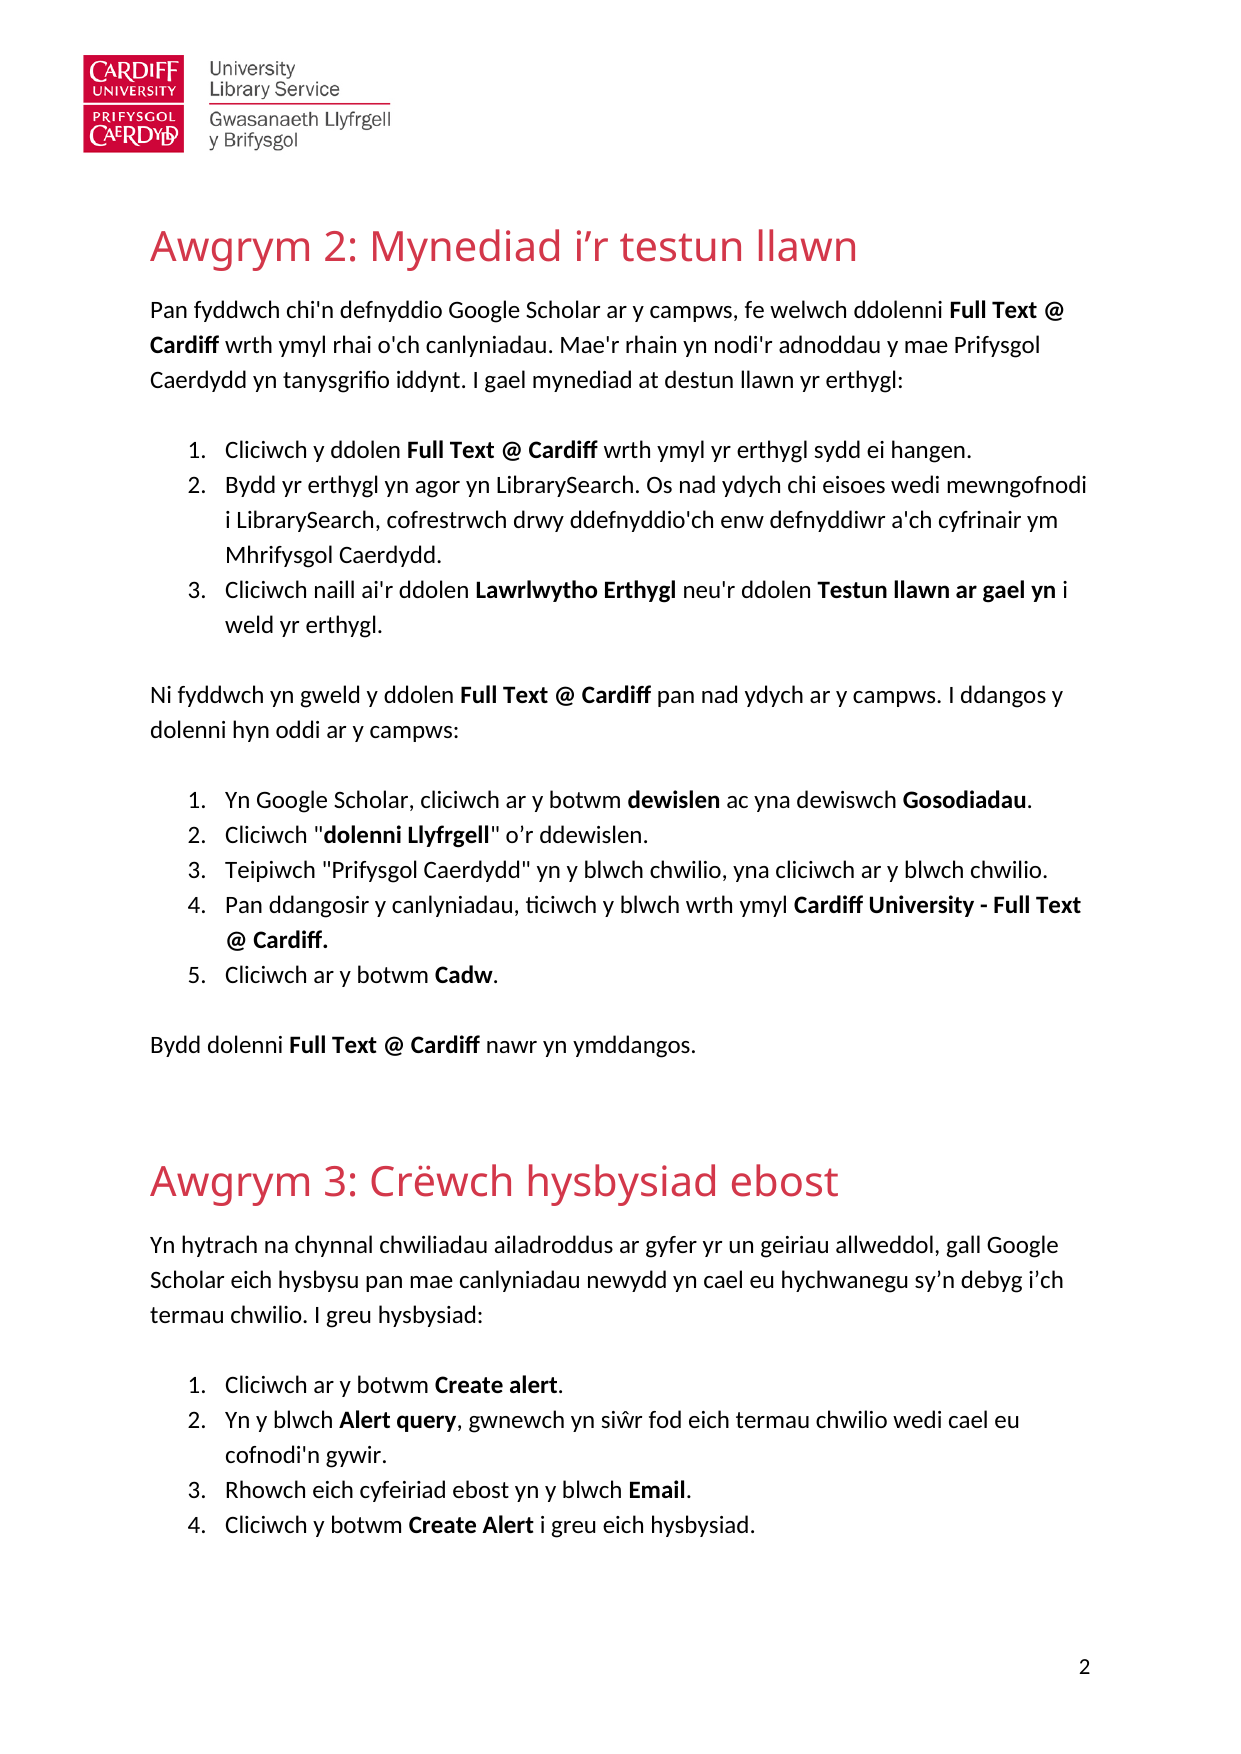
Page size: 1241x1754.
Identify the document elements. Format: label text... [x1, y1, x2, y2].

list Bydd yr erthygl yn agor yn LibrarySearch. Os nad ydych chi eisoes wedi mewngofnodi i LibrarySearch, cofrestrwch drwy ddefnyddio'ch enw defnyddiwr a'ch cyfrinair ym Mhrifysgol Caerdydd. [187, 470, 1090, 570]
text Bydd dolenni Full Text @ Cardiff nawr yn ymddangos. [150, 1030, 1090, 1060]
subtitle Awgrym 3: Crëwch hysbysiad ebost [150, 1151, 1090, 1208]
list Cliciwch ar y botwm Cadw. [187, 960, 1090, 990]
list Rhowch eich cyfeiriad ebost yn y blwch Email. [187, 1474, 1090, 1504]
picture [59, 29, 414, 178]
text Ni fyddwch yn gweld y ddolen Full Text @ Cardiff pan nad ydych ar y campws. I ddangos y dolenni hyn oddi ar y campws: [150, 680, 1090, 745]
list Yn y blwch Alert query, gwnewch yn siŵr fod eich termau chwilio wedi cael eu cofnodi'n gywir. [187, 1404, 1090, 1469]
list Cliciwch y ddolen Full Text @ Cardiff wrth ymyl yr erthygl sydd ei hangen. [187, 435, 1090, 465]
list Teipiwch "Prifysgol Caerdydd" yn y blwch chwilio, yna cliciwch ar y blwch chwilio. [187, 855, 1090, 885]
subtitle Awgrym 2: Mynediad i’r testun llawn [150, 217, 1090, 274]
list Cliciwch ar y botwm Create alert. [187, 1369, 1090, 1399]
list Cliciwch "dolenni Llyfrgell" o’r ddewislen. [187, 820, 1090, 850]
list Cliciwch naill ai'r ddolen Lawrlwytho Erthygl neu'r ddolen Testun llawn ar gael yn i weld yr erthygl. [187, 575, 1090, 640]
list Cliciwch y botwm Create Alert i greu eich hysbysiad. [187, 1509, 1090, 1539]
text Pan fyddwch chi'n defnyddio Google Scholar ar y campws, fe welwch ddolenni Full Text @ Cardiff wrth ymyl rhai o'ch canlyniadau. Mae'r rhain yn nodi'r adnoddau y mae Prifysgol Caerdydd yn tanysgrifio iddynt. I gael mynediad at destun llawn yr erthygl: [150, 295, 1090, 395]
list Yn Google Scholar, cliciwch ar y botwm dewislen ac yna dewiswch Gosodiadau. [187, 785, 1090, 815]
text Yn hytrach na chynnal chwiliadau ailadroddus ar gyfer yr un geiriau allweddol, gall Google Scholar eich hysbysu pan mae canlyniadau newydd yn cael eu hychwanegu sy’n debyg i’ch termau chwilio. I greu hysbysiad: [150, 1229, 1090, 1329]
list Pan ddangosir y canlyniadau, ticiwch y blwch wrth ymyl Cardiff University - Full Text @ Cardiff. [187, 890, 1090, 955]
